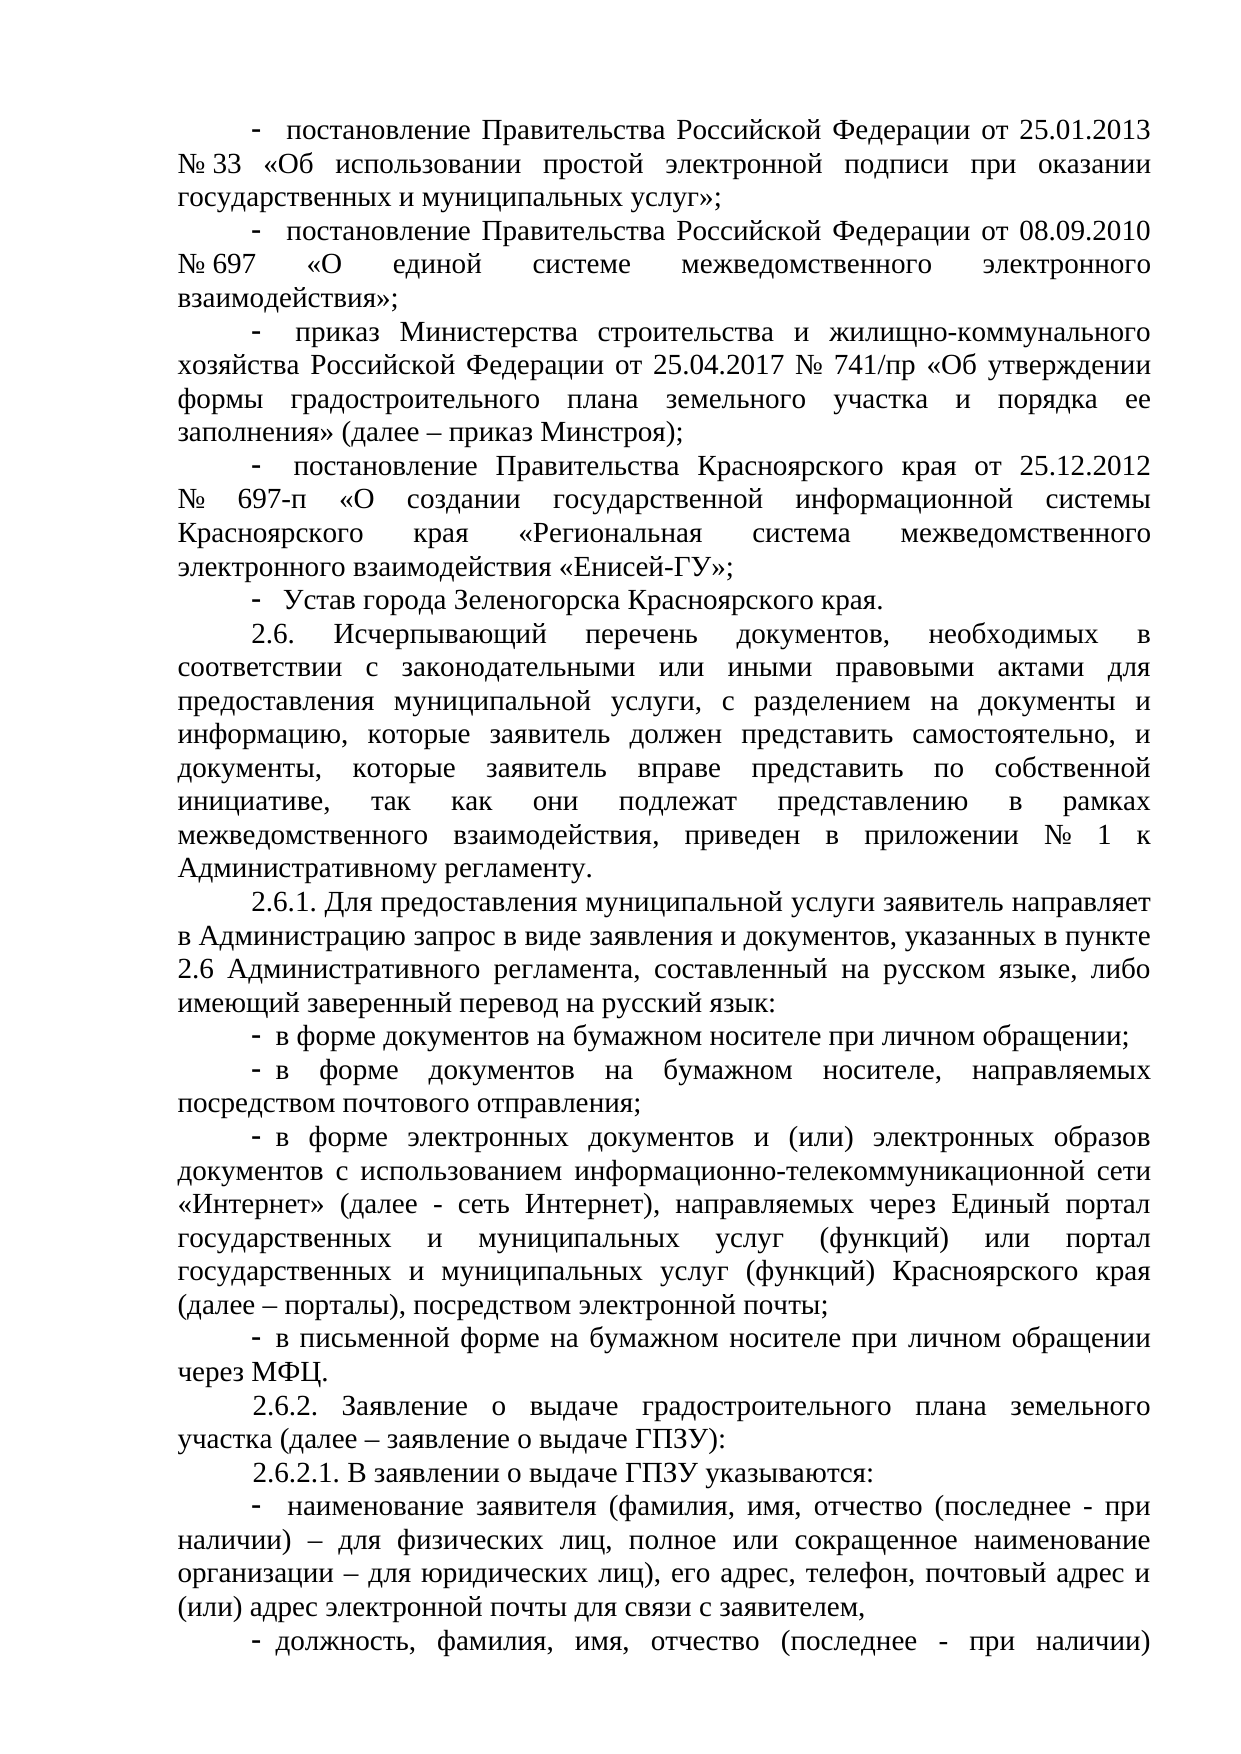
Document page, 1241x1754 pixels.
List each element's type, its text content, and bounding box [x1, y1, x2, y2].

title наименование заявителя (фамилия, имя, отчество (последнее - при наличии) – для физических лиц, полное или сокращенное наименование организации – для юридических лиц), его адрес, телефон, почтовый адрес и (или) адрес электронной почты для связи с заявителем, [177, 1488, 1152, 1623]
list приказ Министерства строительства и жилищно-коммунального хозяйства Российской Федерации от 25.04.2017 № 741/пр «Об утверждении формы градостроительного плана земельного участка и порядка ее заполнения» (далее – приказ Минстроя); [177, 314, 1152, 448]
text 2.6.2.1. В заявлении о выдаче ГПЗУ указываются: [177, 1455, 1152, 1488]
list постановление Правительства Российской Федерации от 25.01.2013 № 33 «Об использовании простой электронной подписи при оказании государственных и муниципальных услуг»; [177, 112, 1152, 213]
list в форме документов на бумажном носителе, направляемых посредством почтового отправления; [177, 1052, 1152, 1119]
text 2.6.2. Заявление о выдаче градостроительного плана земельного участка (далее – заявление о выдаче ГПЗУ): [177, 1388, 1152, 1455]
list постановление Правительства Российской Федерации от 08.09.2010 № 697 «О единой системе межведомственного электронного взаимодействия»; [177, 213, 1152, 314]
list постановление Правительства Красноярского края от 25.12.2012 № 697-п «О создании государственной информационной системы Красноярского края «Региональная система межведомственного электронного взаимодействия «Енисей-ГУ»; [177, 448, 1152, 582]
list Устав города Зеленогорска Красноярского края. [177, 582, 1152, 616]
list в форме электронных документов и (или) электронных образов документов с использованием информационно-телекоммуникационной сети «Интернет» (далее - сеть Интернет), направляемых через Единый портал государственных и муниципальных услуг (функций) или портал государственных и муниципальных услуг (функций) Красноярского края (далее – порталы), посредством электронной почты; [177, 1119, 1152, 1321]
list в письменной форме на бумажном носителе при личном обращении через МФЦ. [177, 1321, 1152, 1388]
list в форме документов на бумажном носителе при личном обращении; [177, 1018, 1152, 1052]
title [177, 1623, 1152, 1656]
text 2.6.1. Для предоставления муниципальной услуги заявитель направляет в Администрацию запрос в виде заявления и документов, указанных в пункте 2.6 Административного регламента, составленный на русском языке, либо имеющий заверенный перевод на русский язык: [177, 884, 1152, 1018]
text 2.6. Исчерпывающий перечень документов, необходимых в соответствии с законодательными или иными правовыми актами для предоставления муниципальной услуги, с разделением на документы и информацию, которые заявитель должен представить самостоятельно, и документы, которые заявитель вправе представить по собственной инициативе, так как они подлежат представлению в рамках межведомственного взаимодействия, приведен в приложении № 1 к Административному регламенту. [177, 616, 1152, 884]
